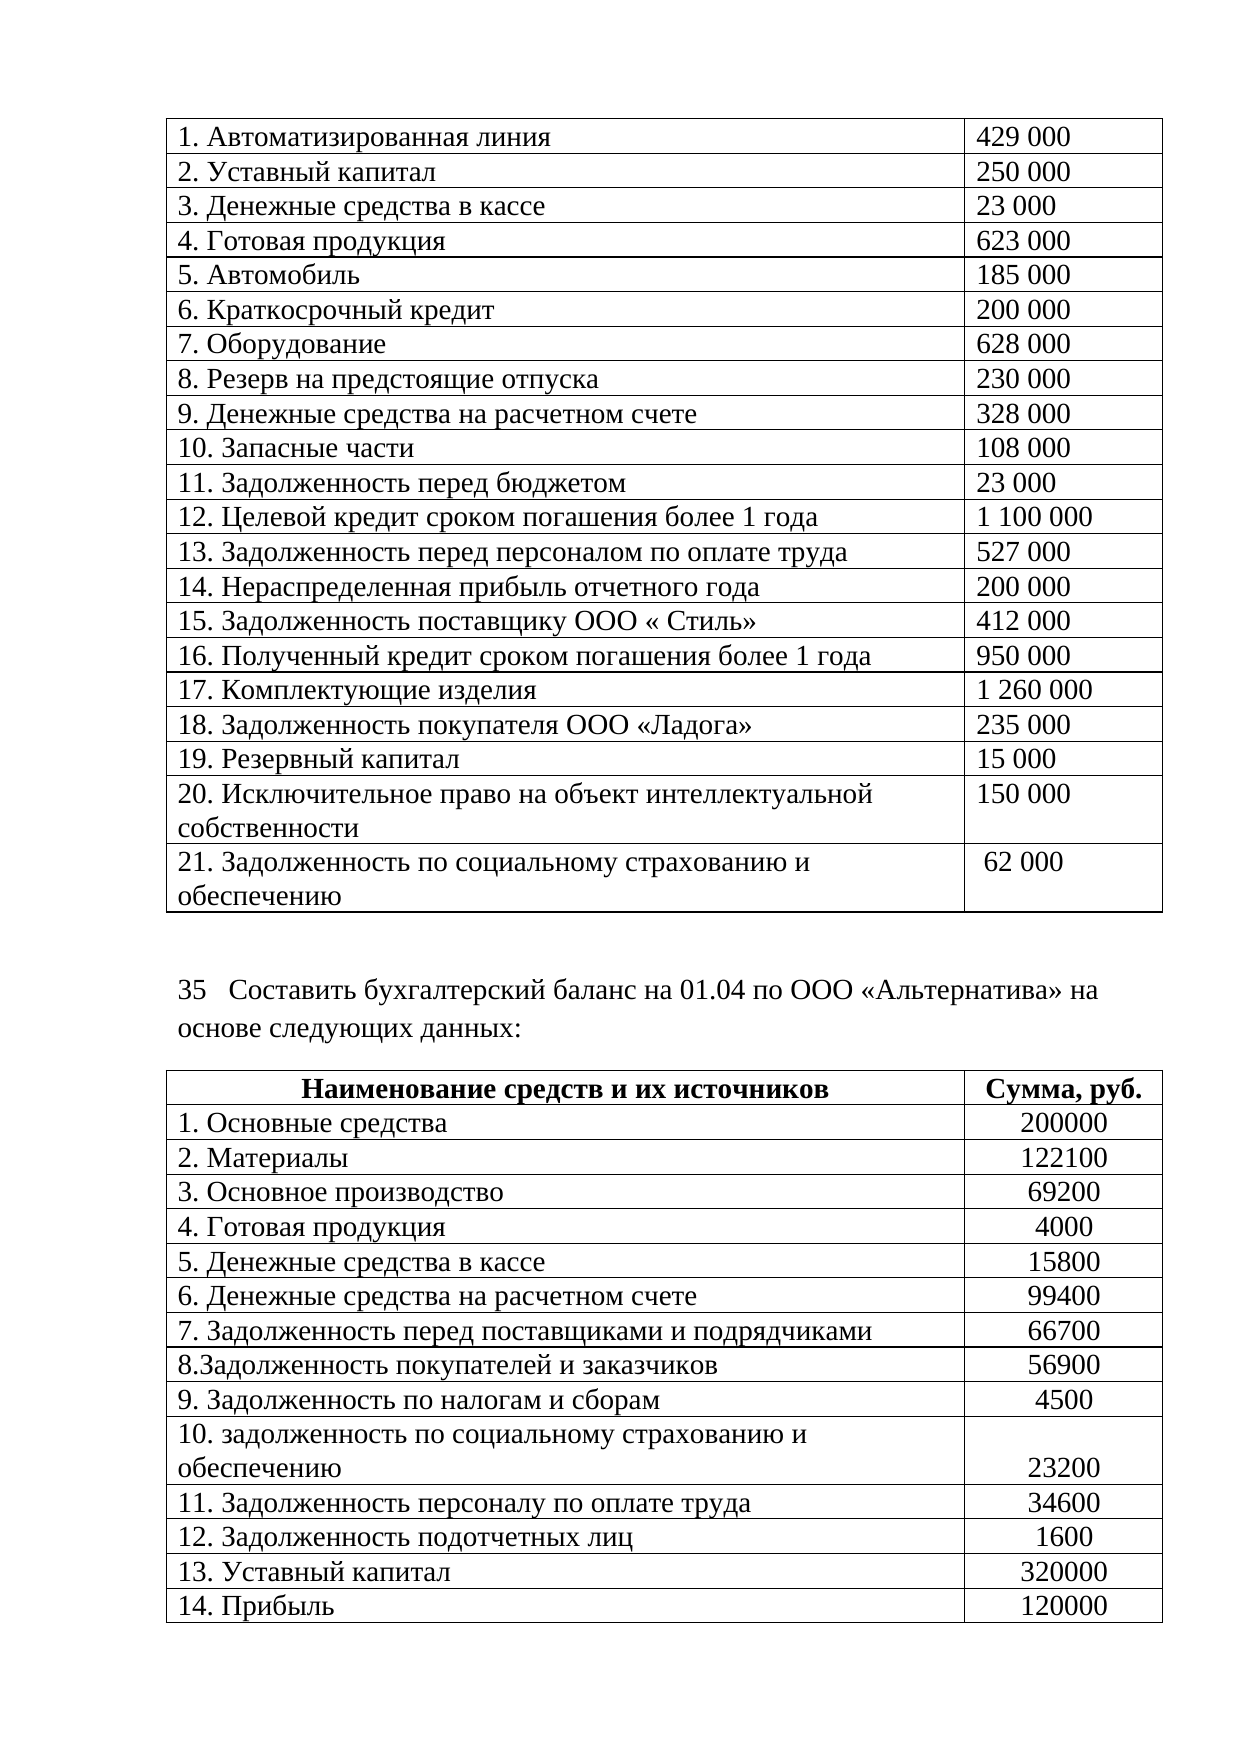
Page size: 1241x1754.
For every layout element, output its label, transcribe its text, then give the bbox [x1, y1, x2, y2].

table_cell 23200 [965, 1417, 1162, 1484]
table_cell 20. Исключительное право на объект интеллектуальной собственности [167, 776, 964, 843]
table_cell 13. Задолженность перед персоналом по оплате труда [167, 534, 964, 568]
table_header Сумма, руб. [965, 1071, 1162, 1104]
table_cell 6. Краткосрочный кредит [167, 292, 964, 326]
table_cell 120000 [965, 1589, 1162, 1622]
table_cell 66700 [965, 1313, 1162, 1346]
table_cell 230 000 [965, 361, 1162, 395]
table_cell 5. Автомобиль [167, 258, 964, 291]
table_cell 23 000 [965, 188, 1162, 222]
table_cell 15800 [965, 1244, 1162, 1277]
table_cell 34600 [965, 1485, 1162, 1518]
table_cell 7. Задолженность перед поставщиками и подрядчиками [167, 1313, 964, 1346]
table_cell 11. Задолженность перед бюджетом [167, 465, 964, 498]
table_cell 320000 [965, 1554, 1162, 1587]
table_cell 1 100 000 [965, 500, 1162, 533]
table_cell 1. Основные средства [167, 1105, 964, 1139]
table_cell 17. Комплектующие изделия [167, 673, 964, 706]
table_cell 7. Оборудование [167, 327, 964, 360]
table_cell 250 000 [965, 154, 1162, 187]
table_cell 62 000 [965, 844, 1162, 911]
table_header Наименование средств и их источников [167, 1071, 964, 1104]
table_cell 12. Целевой кредит сроком погашения более 1 года [167, 500, 964, 533]
table_cell 4. Готовая продукция [167, 223, 964, 256]
table_cell 8. Резерв на предстоящие отпуска [167, 361, 964, 395]
table_cell 623 000 [965, 223, 1162, 256]
table_cell 56900 [965, 1348, 1162, 1381]
table_cell 628 000 [965, 327, 1162, 360]
table_cell 235 000 [965, 707, 1162, 741]
table_cell 8.Задолженность покупателей и заказчиков [167, 1348, 964, 1381]
table_cell 1600 [965, 1519, 1162, 1553]
table_cell 14. Прибыль [167, 1589, 964, 1622]
table_cell 14. Нераспределенная прибыль отчетного года [167, 569, 964, 602]
table_cell 2. Уставный капитал [167, 154, 964, 187]
table_cell 4500 [965, 1382, 1162, 1416]
table_cell 1 260 000 [965, 673, 1162, 706]
table_cell 2. Материалы [167, 1140, 964, 1173]
table_cell 3. Денежные средства в кассе [167, 188, 964, 222]
table_cell 185 000 [965, 258, 1162, 291]
table_cell 15 000 [965, 742, 1162, 775]
table_cell 412 000 [965, 603, 1162, 637]
table_cell 21. Задолженность по социальному страхованию и обеспечению [167, 844, 964, 911]
table_cell 4000 [965, 1209, 1162, 1243]
table_cell 10. Запасные части [167, 430, 964, 464]
table_cell 150 000 [965, 776, 1162, 843]
table_cell 10. задолженность по социальному страхованию и обеспечению [167, 1417, 964, 1484]
table_cell 108 000 [965, 430, 1162, 464]
table_cell 16. Полученный кредит сроком погашения более 1 года [167, 638, 964, 671]
table_cell 5. Денежные средства в кассе [167, 1244, 964, 1277]
table_cell 950 000 [965, 638, 1162, 671]
table_cell 9. Задолженность по налогам и сборам [167, 1382, 964, 1416]
table_cell 9. Денежные средства на расчетном счете [167, 396, 964, 429]
table_cell 13. Уставный капитал [167, 1554, 964, 1587]
table_cell 429 000 [965, 119, 1162, 153]
table_cell 6. Денежные средства на расчетном счете [167, 1278, 964, 1312]
table_cell 3. Основное производство [167, 1175, 964, 1208]
table_cell 527 000 [965, 534, 1162, 568]
table_cell 18. Задолженность покупателя ООО «Ладога» [167, 707, 964, 741]
table_cell 200000 [965, 1105, 1162, 1139]
table_cell 328 000 [965, 396, 1162, 429]
table_cell 11. Задолженность персоналу по оплате труда [167, 1485, 964, 1518]
text 35 Составить бухгалтерский баланс на 01.04 по ООО «Альтернатива» на основе следующих данных: [177, 972, 1152, 1044]
table_cell 99400 [965, 1278, 1162, 1312]
table_cell 122100 [965, 1140, 1162, 1173]
table_cell 200 000 [965, 569, 1162, 602]
table_cell 69200 [965, 1175, 1162, 1208]
table_cell 200 000 [965, 292, 1162, 326]
table_cell 15. Задолженность поставщику ООО « Стиль» [167, 603, 964, 637]
table_cell 1. Автоматизированная линия [167, 119, 964, 153]
table_cell 12. Задолженность подотчетных лиц [167, 1519, 964, 1553]
table_cell 19. Резервный капитал [167, 742, 964, 775]
table_cell 4. Готовая продукция [167, 1209, 964, 1243]
table_cell 23 000 [965, 465, 1162, 498]
